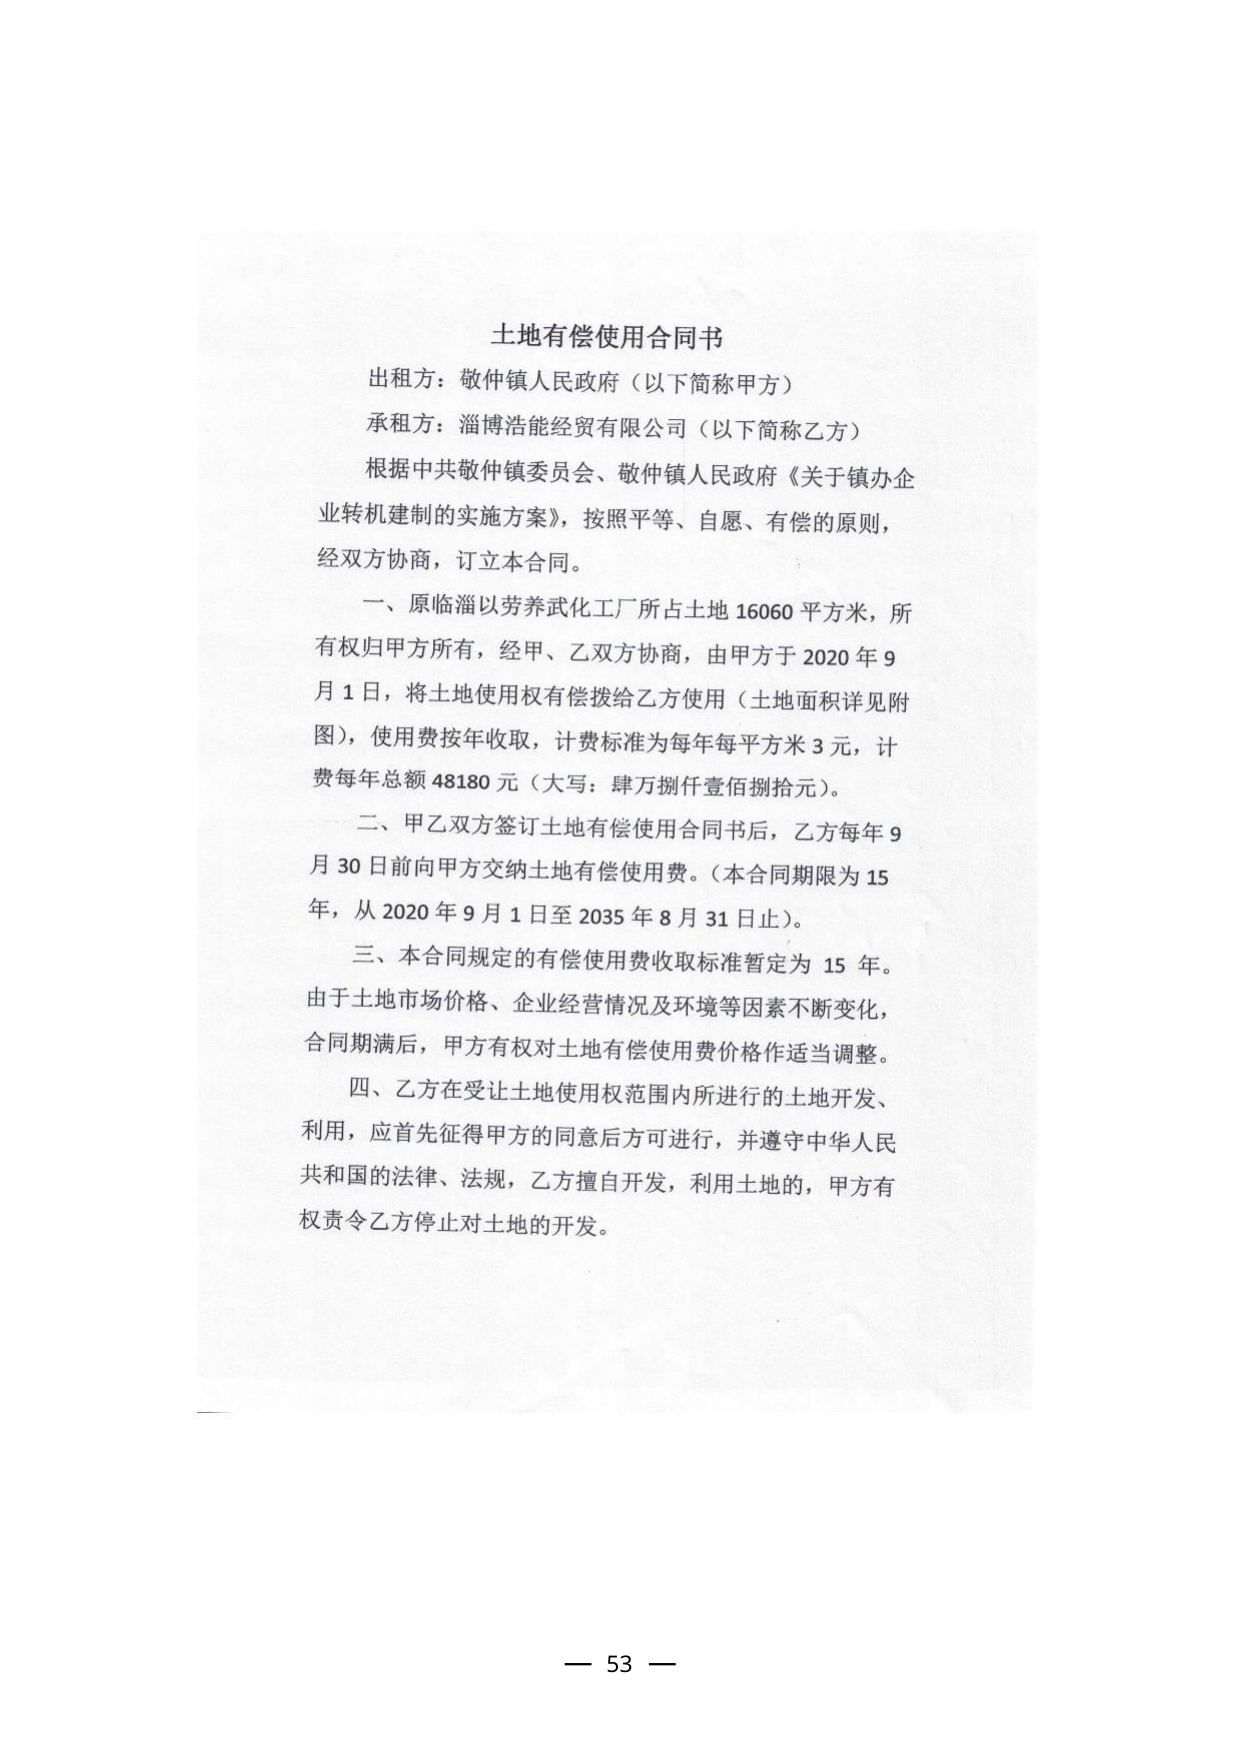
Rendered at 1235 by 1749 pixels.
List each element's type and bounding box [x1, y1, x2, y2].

picture [185, 219, 1050, 1442]
